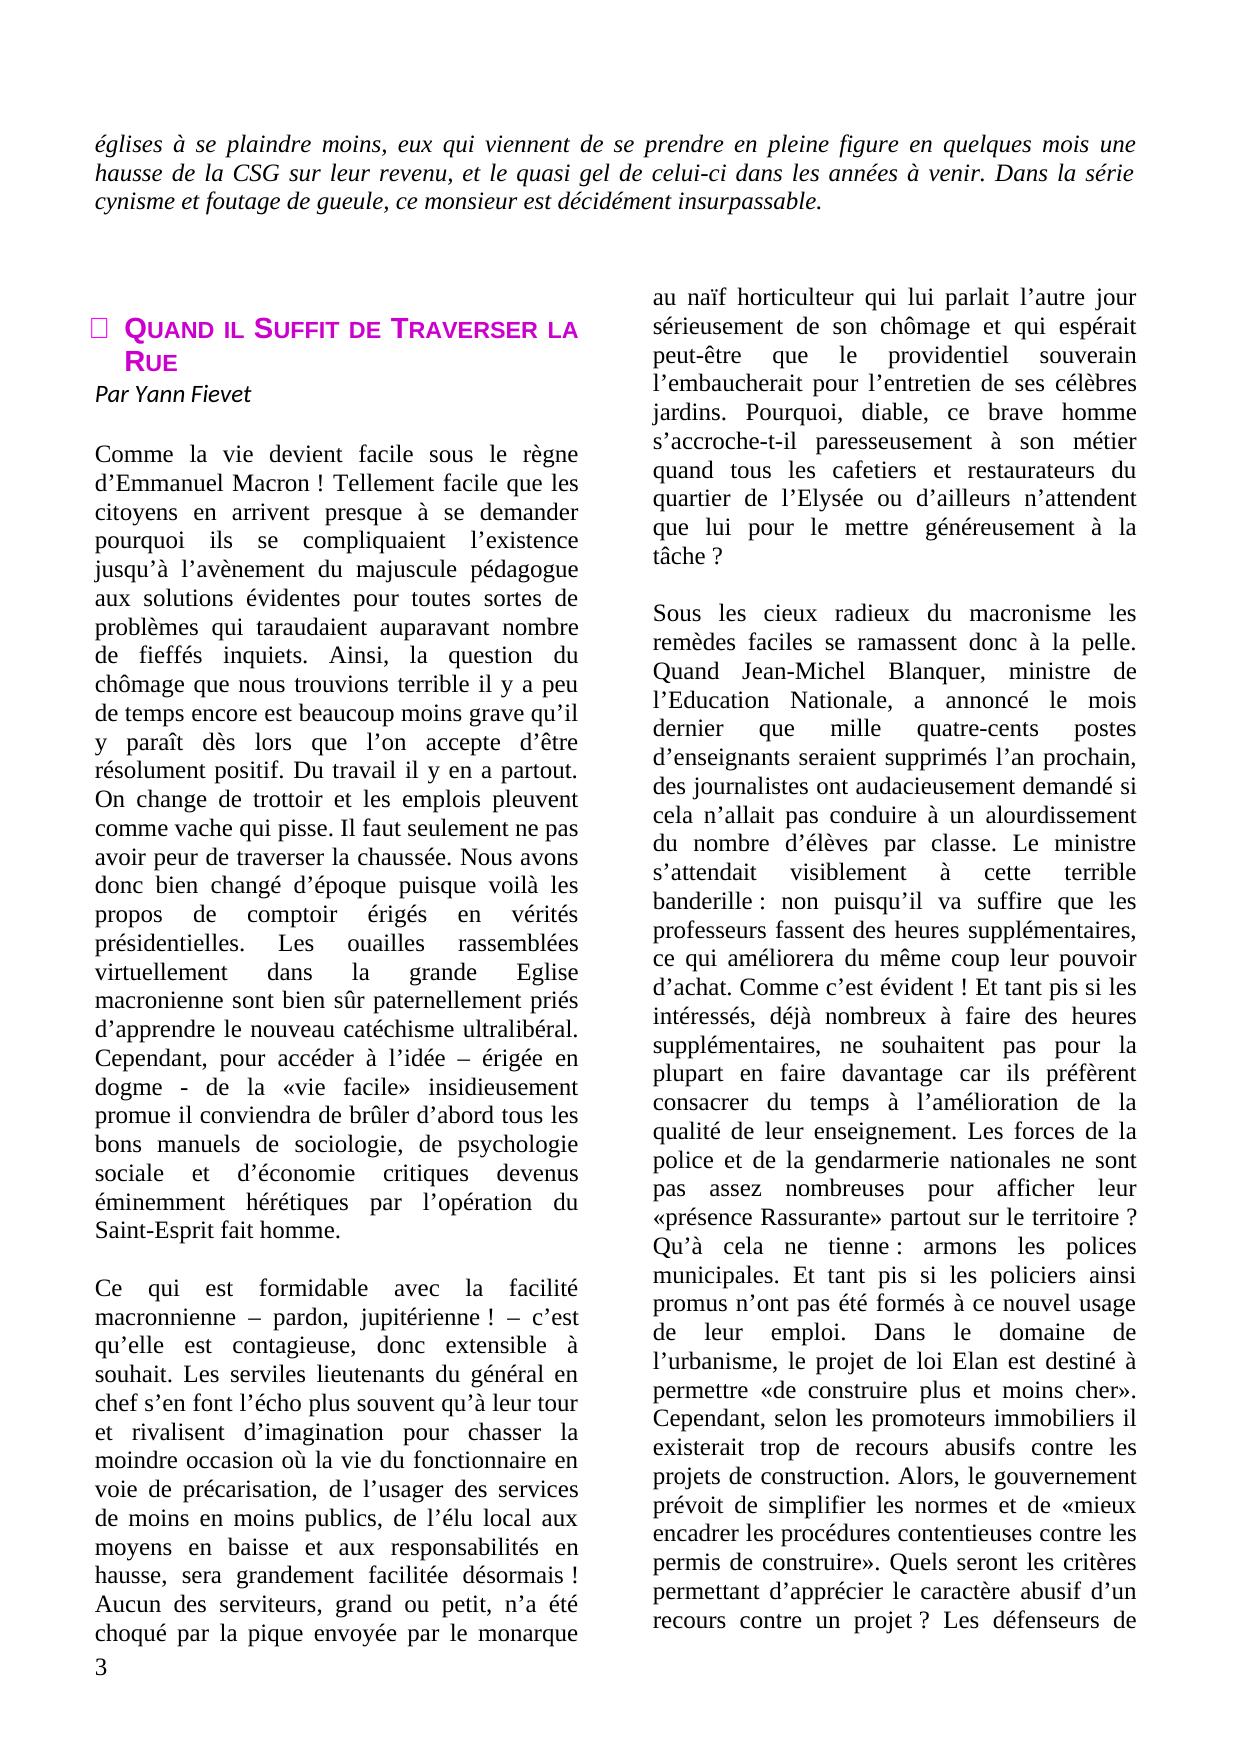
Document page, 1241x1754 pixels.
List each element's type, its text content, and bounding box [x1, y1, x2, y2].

text Quand il Suffit de Traverser la Rue [88, 311, 579, 378]
text Par Yann Fievet [94, 378, 579, 408]
text Ce qui est formidable avec la facilité macronnienne – pardon, jupitérienne ! – c’est qu’elle est contagieuse, donc extensible à souhait. Les serviles lieutenants du général en chef s’en font l’écho plus souvent qu’à leur tour et rivalisent d’imagination pour chasser la moindre occasion où la vie du fonctionnaire en voie de précarisation, de l’usager des services de moins en moins publics, de l’élu local aux moyens en baisse et aux responsabilités en hausse, sera grandement facilitée désormais ! Aucun des serviteurs, grand ou petit, n’a été choqué par la pique envoyée par le monarque au naïf horticulteur qui lui parlait l’autre jour sérieusement de son chômage et qui espérait peut-être que le providentiel souverain l’embaucherait pour l’entretien de ses célèbres jardins. Pourquoi, diable, ce brave homme s’accroche-t-il paresseusement à son métier quand tous les cafetiers et restaurateurs du quartier de l’Elysée ou d’ailleurs n’attendent que lui pour le mettre généreusement à la tâche ? [94, 1273, 579, 1647]
text Ce qui est formidable avec la facilité macronnienne – pardon, jupitérienne ! – c’est qu’elle est contagieuse, donc extensible à souhait. Les serviles lieutenants du général en chef s’en font l’écho plus souvent qu’à leur tour et rivalisent d’imagination pour chasser la moindre occasion où la vie du fonctionnaire en voie de précarisation, de l’usager des services de moins en moins publics, de l’élu local aux moyens en baisse et aux responsabilités en hausse, sera grandement facilitée désormais ! Aucun des serviteurs, grand ou petit, n’a été choqué par la pique envoyée par le monarque au naïf horticulteur qui lui parlait l’autre jour sérieusement de son chômage et qui espérait peut-être que le providentiel souverain l’embaucherait pour l’entretien de ses célèbres jardins. Pourquoi, diable, ce brave homme s’accroche-t-il paresseusement à son métier quand tous les cafetiers et restaurateurs du quartier de l’Elysée ou d’ailleurs n’attendent que lui pour le mettre généreusement à la tâche ? [653, 282, 1137, 570]
text Comme la vie devient facile sous le règne d’Emmanuel Macron ! Tellement facile que les citoyens en arrivent presque à se demander pourquoi ils se compliquaient l’existence jusqu’à l’avènement du majuscule pédagogue aux solutions évidentes pour toutes sortes de problèmes qui taraudaient auparavant nombre de fieffés inquiets. Ainsi, la question du chômage que nous trouvions terrible il y a peu de temps encore est beaucoup moins grave qu’il y paraît dès lors que l’on accepte d’être résolument positif. Du travail il y en a partout. On change de trottoir et les emplois pleuvent comme vache qui pisse. Il faut seulement ne pas avoir peur de traverser la chaussée. Nous avons donc bien changé d’époque puisque voilà les propos de comptoir érigés en vérités présidentielles. Les ouailles rassemblées virtuellement dans la grande Eglise macronienne sont bien sûr paternellement priés d’apprendre le nouveau catéchisme ultralibéral. Cependant, pour accéder à l’idée – érigée en dogme - de la «vie facile» insidieusement promue il conviendra de brûler d’abord tous les bons manuels de sociologie, de psychologie sociale et d’économie critiques devenus éminemment hérétiques par l’opération du Saint-Esprit fait homme. [94, 439, 579, 1244]
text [94, 129, 1137, 215]
